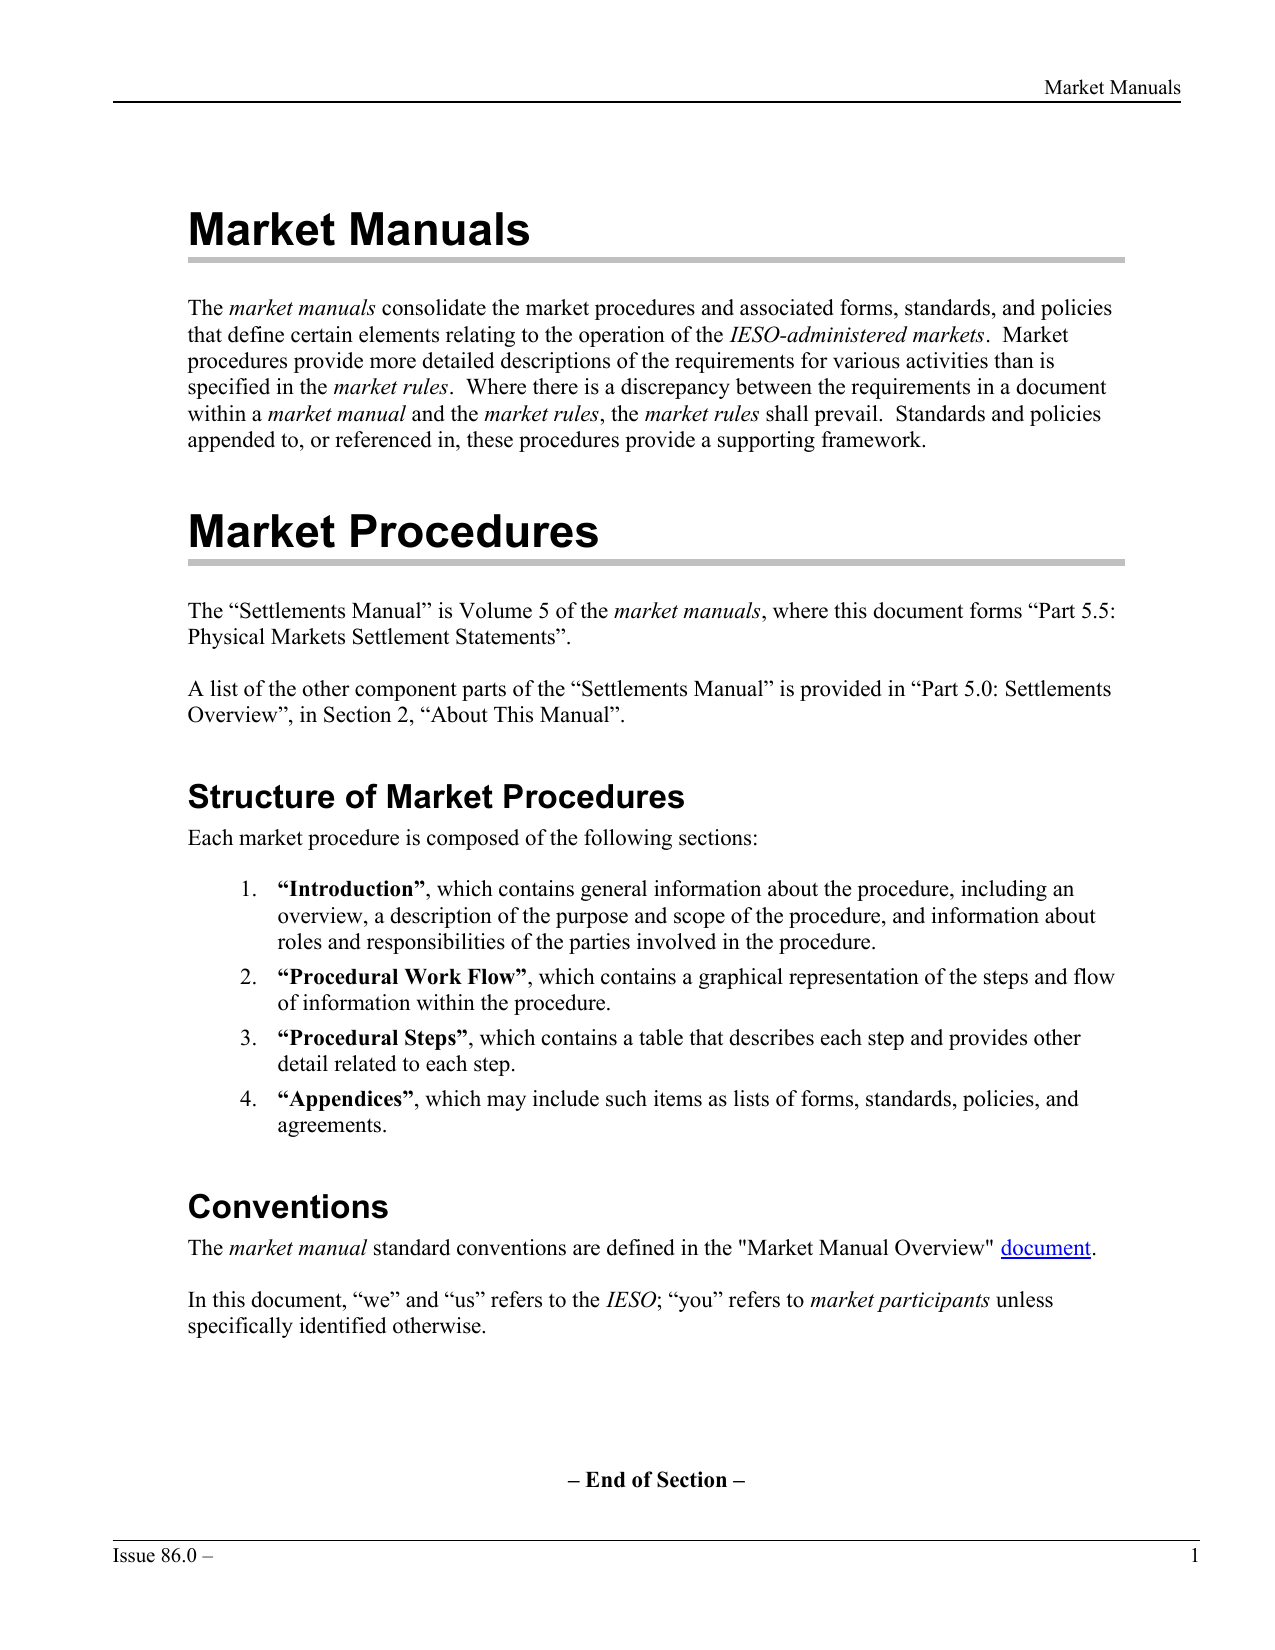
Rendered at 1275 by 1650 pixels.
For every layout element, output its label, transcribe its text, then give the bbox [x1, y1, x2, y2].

text Market Manuals [187, 202, 1125, 263]
list “Procedural Steps”, which contains a table that describes each step and provides other detail related to each step. [240, 1024, 1125, 1077]
text In this document, “we” and “us” refers to the IESO; “you” refers to market participants unless specifically identified otherwise. [187, 1286, 1125, 1338]
text Market Procedures [187, 504, 1125, 566]
text Structure of Market Procedures [187, 777, 1125, 816]
text The market manuals consolidate the market procedures and associated forms, standards, and policies that define certain elements relating to the operation of the IESO-administered markets. Market procedures provide more detailed descriptions of the requirements for various activities than is specified in the market rules. Where there is a discrepancy between the requirements in a document within a market manual and the market rules, the market rules shall prevail. Standards and policies appended to, or referenced in, these procedures provide a supporting framework. [187, 294, 1125, 452]
text The market manual standard conventions are defined in the "Market Manual Overview" document. [187, 1234, 1125, 1261]
text A list of the other component parts of the “Settlements Manual” is provided in “Part 5.0: Settlements Overview”, in Section 2, “About This Manual”. [187, 674, 1125, 727]
text The “Settlements Manual” is Volume 5 of the market manuals, where this document forms “Part 5.5: Physical Markets Settlement Statements”. [187, 597, 1125, 649]
list “Procedural Work Flow”, which contains a graphical representation of the steps and flow of information within the procedure. [240, 963, 1125, 1016]
text – End of Section – [187, 1466, 1125, 1492]
list “Appendices”, which may include such items as lists of forms, standards, policies, and agreements. [240, 1085, 1125, 1138]
text Conventions [187, 1188, 1125, 1226]
text Each market procedure is composed of the following sections: [187, 824, 1125, 850]
list “Introduction”, which contains general information about the procedure, including an overview, a description of the purpose and scope of the procedure, and information about roles and responsibilities of the parties involved in the procedure. [240, 875, 1125, 954]
